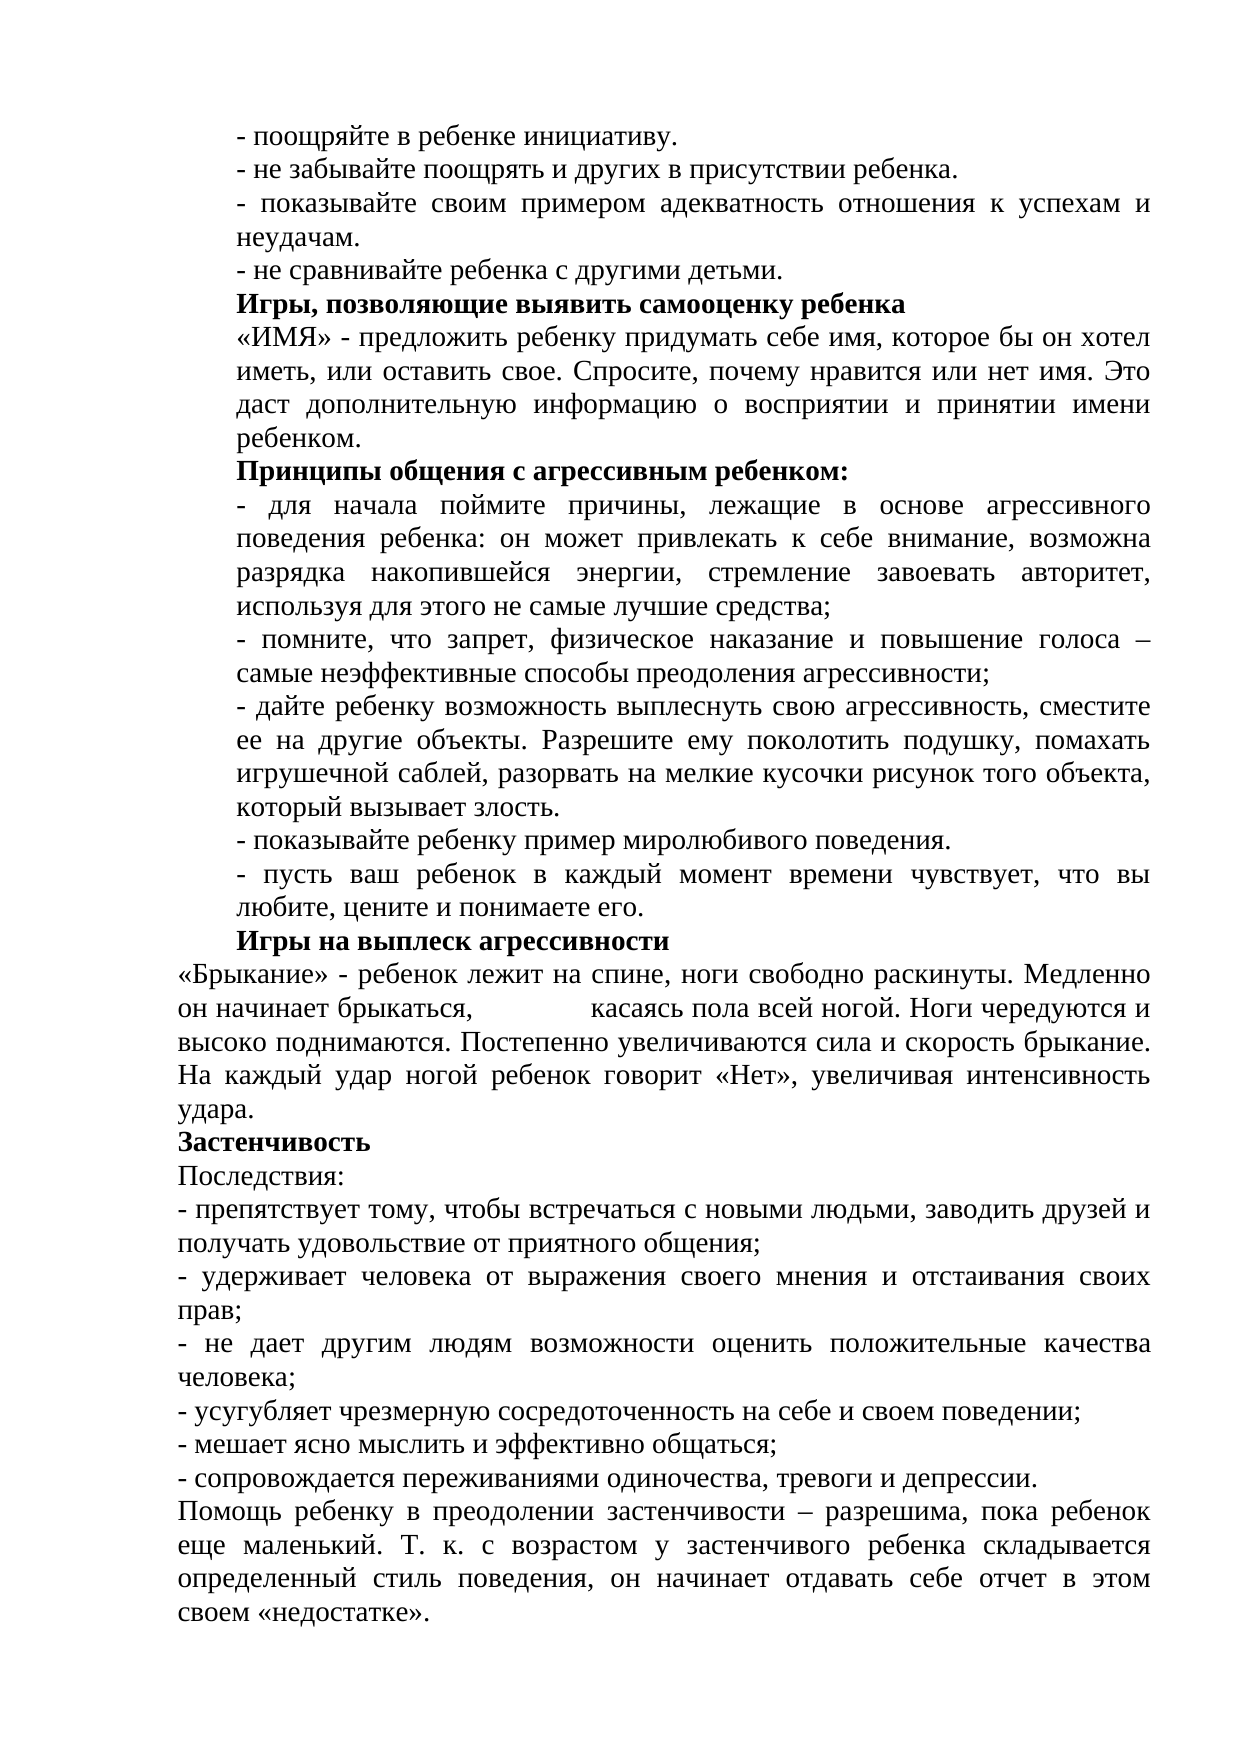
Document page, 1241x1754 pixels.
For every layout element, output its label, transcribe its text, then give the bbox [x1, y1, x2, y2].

text - препятствует тому, чтобы встречаться с новыми людьми, заводить друзей и получать удовольствие от приятного общения; [177, 1191, 1152, 1258]
text - не дает другим людям возможности оценить положительные качества человека; [177, 1326, 1152, 1393]
text - мешает ясно мыслить и эффективно общаться; [177, 1426, 1152, 1460]
text Застенчивость [177, 1124, 1152, 1158]
text - усугубляет чрезмерную сосредоточенность на себе и своем поведении; [177, 1393, 1152, 1426]
text Игры, позволяющие выявить самооценку ребенка [236, 286, 1152, 319]
text Принципы общения с агрессивным ребенком: [236, 453, 1152, 487]
text Игры на выплеск агрессивности [236, 923, 1152, 957]
text - пусть ваш ребенок в каждый момент времени чувствует, что вы любите, цените и понимаете его. [236, 856, 1152, 923]
text - дайте ребенку возможность выплеснуть свою агрессивность, сместите ее на другие объекты. Разрешите ему поколотить подушку, помахать игрушечной саблей, разорвать на мелкие кусочки рисунок того объекта, который вызывает злость. [236, 688, 1152, 822]
text Последствия: [177, 1158, 1152, 1191]
text - помните, что запрет, физическое наказание и повышение голоса – самые неэффективные способы преодоления агрессивности; [236, 621, 1152, 688]
text - не забывайте поощрять и других в присутствии ребенка. [236, 152, 1152, 185]
text - показывайте своим примером адекватность отношения к успехам и неудачам. [236, 185, 1152, 252]
text «Брыкание» - ребенок лежит на спине, ноги свободно раскинуты. Медленно он начинает брыкаться, касаясь пола всей ногой. Ноги чередуются и высоко поднимаются. Постепенно увеличиваются сила и скорость брыкание. На каждый удар ногой ребенок говорит «Нет», увеличивая интенсивность удара. [177, 957, 1152, 1124]
text - не сравнивайте ребенка с другими детьми. [236, 252, 1152, 286]
text «ИМЯ» - предложить ребенку придумать себе имя, которое бы он хотел иметь, или оставить свое. Спросите, почему нравится или нет имя. Это даст дополнительную информацию о восприятии и принятии имени ребенком. [236, 319, 1152, 453]
text - сопровождается переживаниями одиночества, тревоги и депрессии. [177, 1460, 1152, 1493]
text - поощряйте в ребенке инициативу. [236, 118, 1152, 152]
text - для начала поймите причины, лежащие в основе агрессивного поведения ребенка: он может привлекать к себе внимание, возможна разрядка накопившейся энергии, стремление завоевать авторитет, используя для этого не самые лучшие средства; [236, 487, 1152, 621]
text - показывайте ребенку пример миролюбивого поведения. [236, 822, 1152, 856]
text Помощь ребенку в преодолении застенчивости – разрешима, пока ребенок еще маленький. Т. к. с возрастом у застенчивого ребенка складывается определенный стиль поведения, он начинает отдавать себе отчет в этом своем «недостатке». [177, 1493, 1152, 1627]
text - удерживает человека от выражения своего мнения и отстаивания своих прав; [177, 1258, 1152, 1326]
